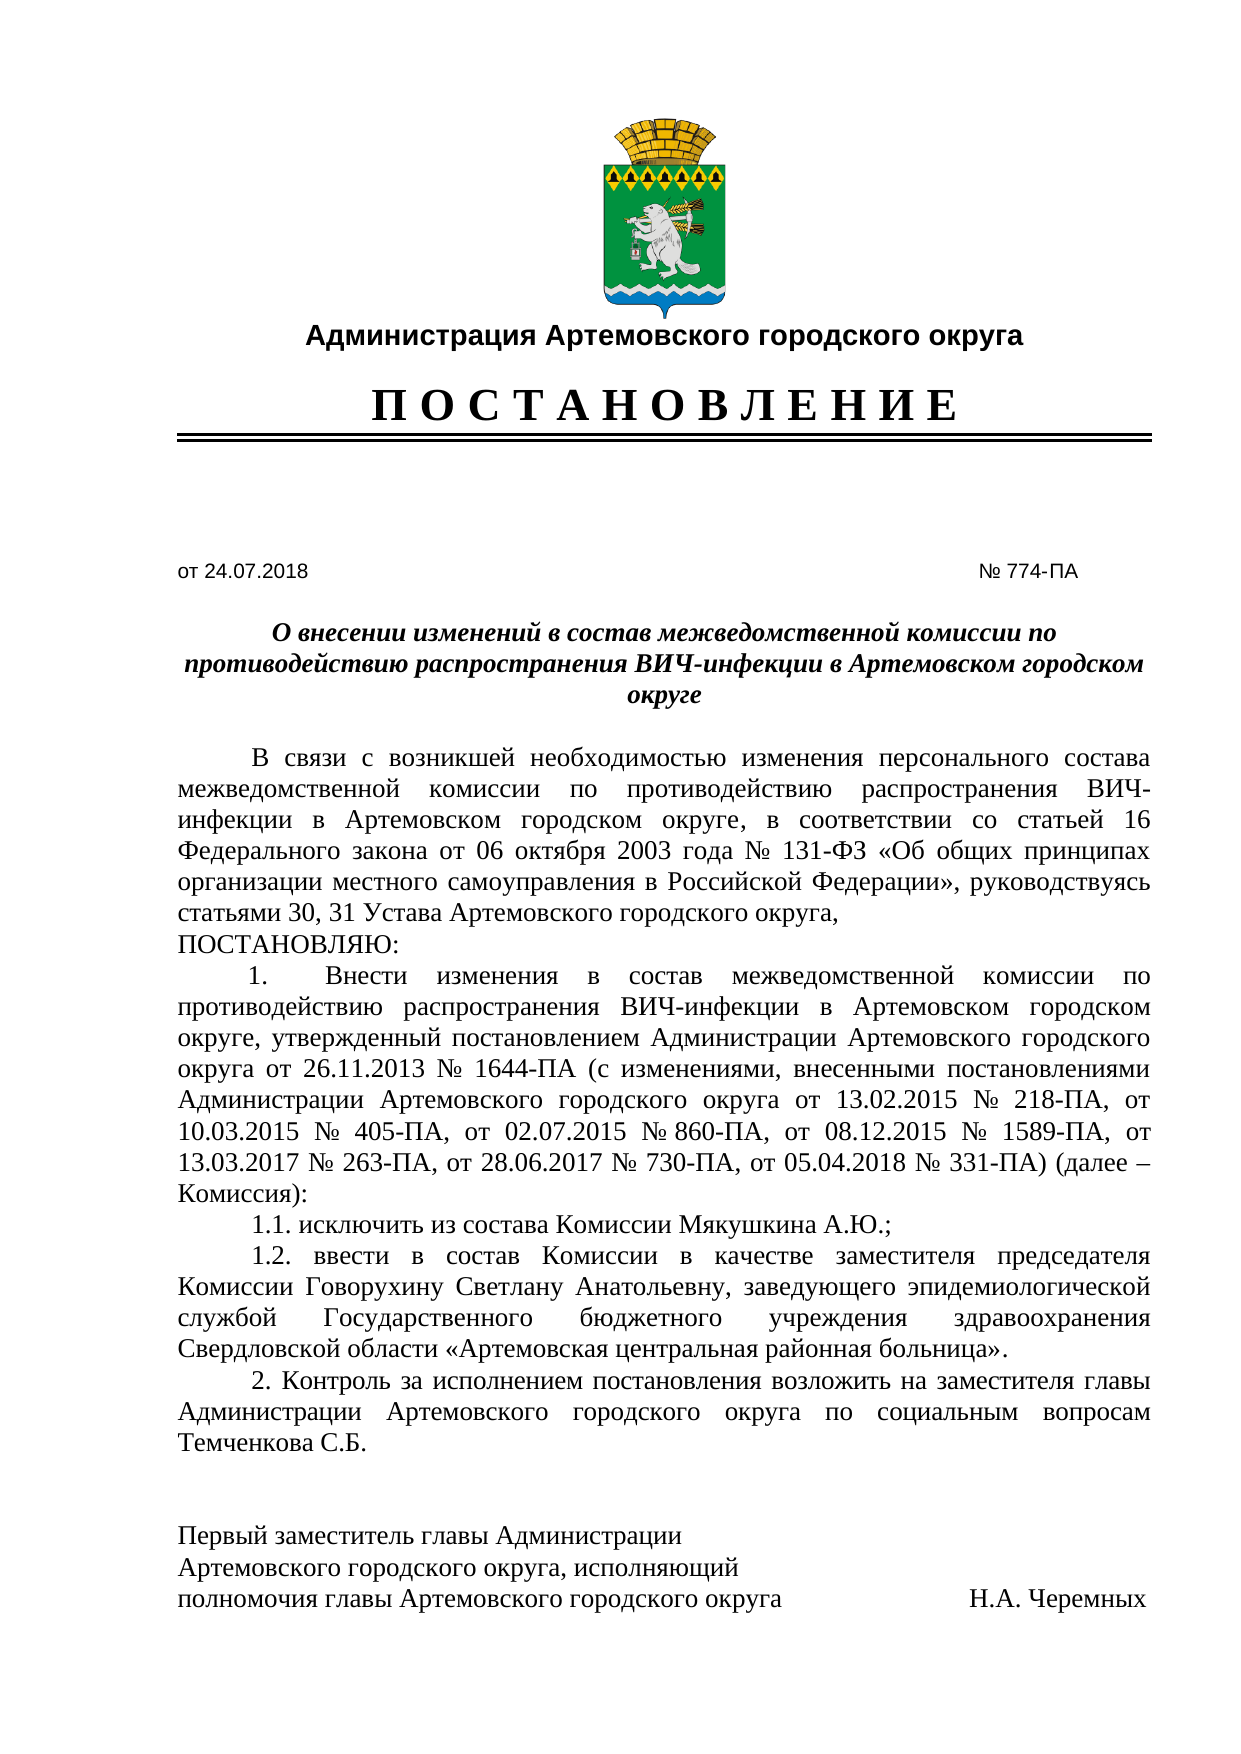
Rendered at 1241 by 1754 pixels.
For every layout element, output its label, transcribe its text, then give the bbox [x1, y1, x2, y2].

text 1.2. ввести в состав Комиссии в качестве заместителя председателя Комиссии Говорухину Светлану Анатольевну, заведующего эпидемиологической службой Государственного бюджетного учреждения здравоохранения Свердловской области «Артемовская центральная районная больница». [177, 1239, 1152, 1364]
text Артемовского городского округа, исполняющий [177, 1551, 1152, 1582]
text полномочия главы Артемовского городского округа Н.А. Черемных [177, 1582, 1152, 1613]
text О внесении изменений в состав межведомственной комиссии по противодействию распространения ВИЧ-инфекции в Артемовском городском округе [177, 616, 1152, 710]
text Администрация Артемовского городского округа [177, 318, 1152, 352]
picture [603, 118, 726, 319]
text 2. Контроль за исполнением постановления возложить на заместителя главы Администрации Артемовского городского округа по социальным вопросам Темченкова С.Б. [177, 1364, 1152, 1457]
text от 24.07.2018 № 774-ПА [177, 559, 1152, 583]
text Первый заместитель главы Администрации [177, 1519, 1152, 1551]
text ПОСТАНОВЛЯЮ: [177, 928, 1152, 959]
text В связи с возникшей необходимостью изменения персонального состава межведомственной комиссии по противодействию распространения ВИЧ-инфекции в Артемовском городском округе, в соответствии со статьей 16 Федерального закона от 06 октября 2003 года № 131-ФЗ «Об общих принципах организации местного самоуправления в Российской Федерации», руководствуясь статьями 30, 31 Устава Артемовского городского округа, [177, 741, 1152, 928]
list Внести изменения в состав межведомственной комиссии по противодействию распространения ВИЧ-инфекции в Артемовском городском округе, утвержденный постановлением Администрации Артемовского городского округа от 26.11.2013 № 1644-ПА (с изменениями, внесенными постановлениями Администрации Артемовского городского округа от 13.02.2015 № 218-ПА, от 10.03.2015 № 405-ПА, от 02.07.2015 № 860-ПА, от 08.12.2015 № 1589-ПА, от 13.03.2017 № 263-ПА, от 28.06.2017 № 730-ПА, от 05.04.2018 № 331-ПА) (далее – Комиссия): [177, 959, 1152, 1208]
text ПОСТАНОВЛЕНИЕ [177, 378, 1152, 433]
text 1.1. исключить из состава Комиссии Мякушкина А.Ю.; [177, 1208, 1152, 1239]
